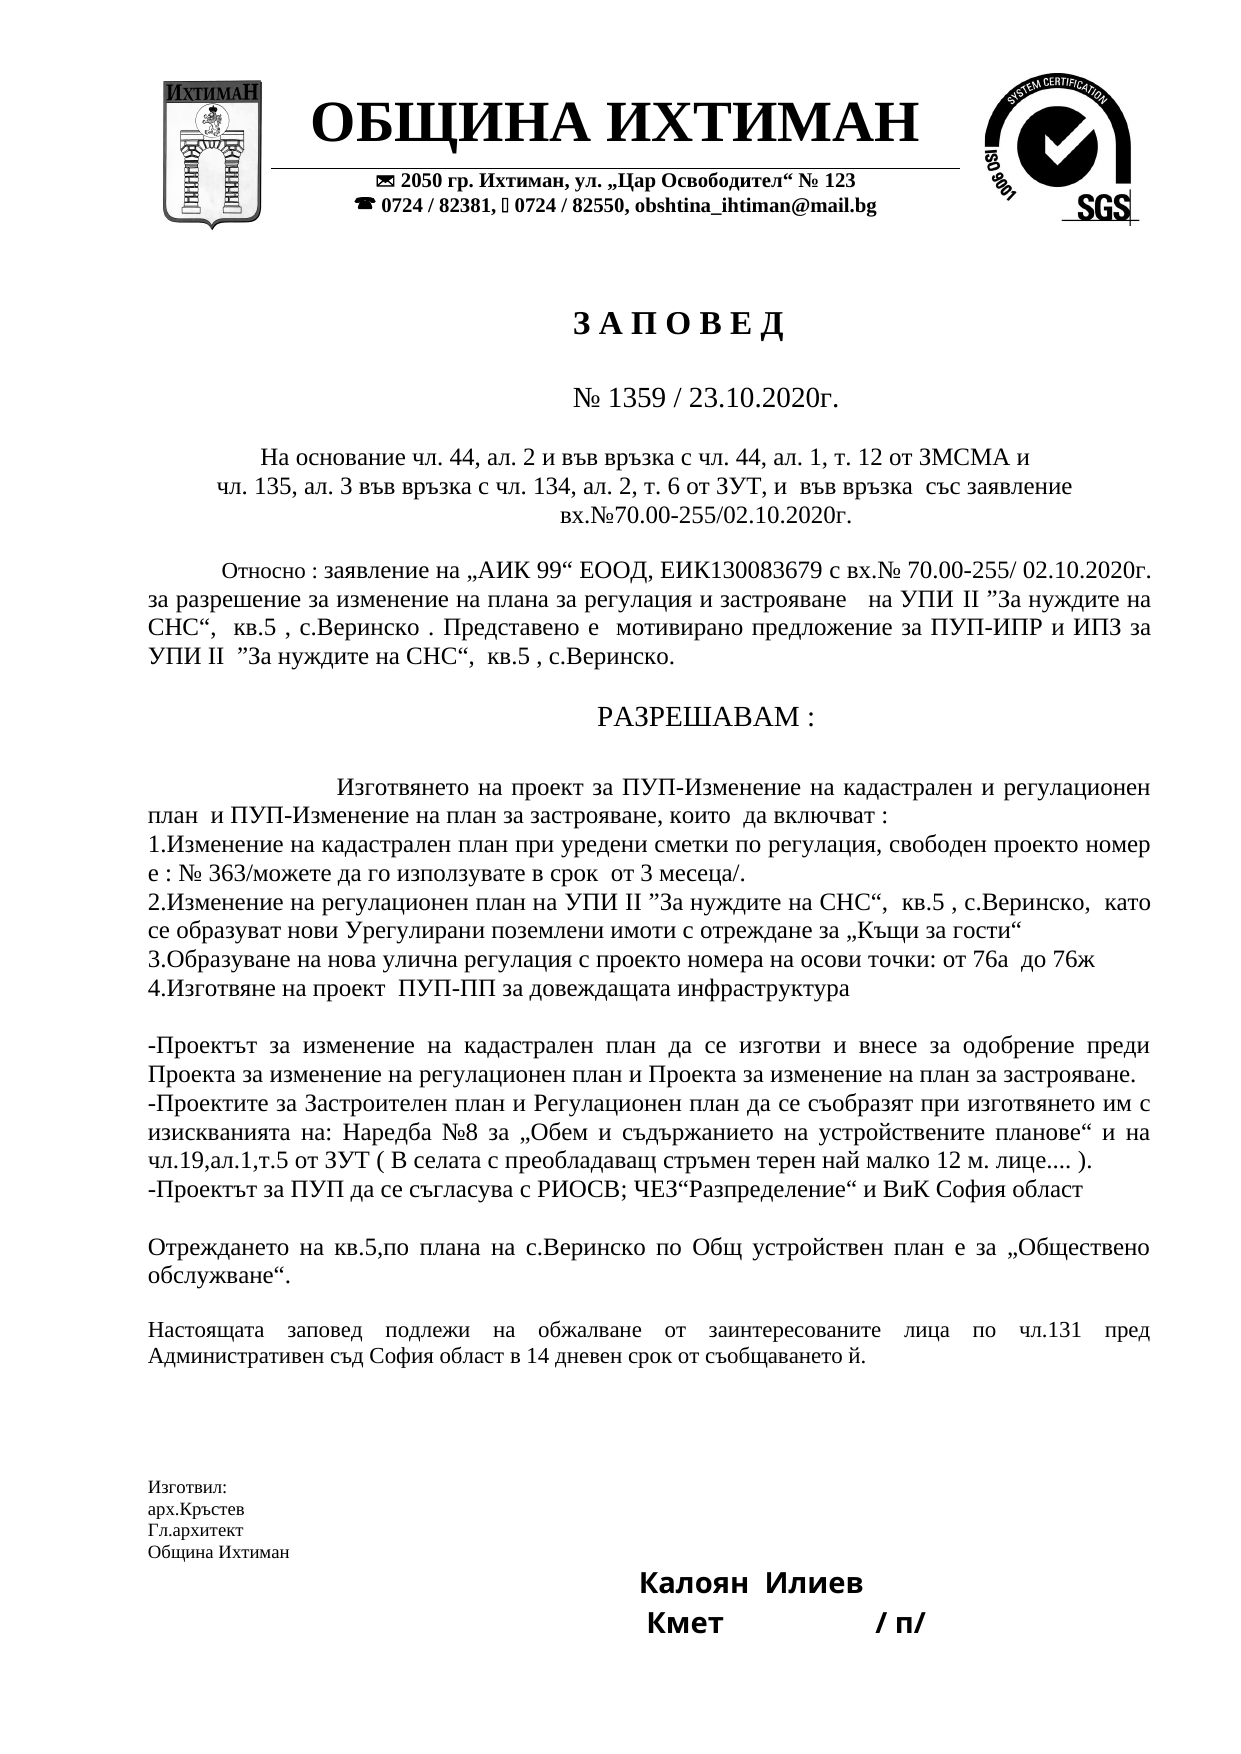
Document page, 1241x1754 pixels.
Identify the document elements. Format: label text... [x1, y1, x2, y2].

text -Проектът за изменение на кадастрален план да се изготви и внесе за одобрение преди Проекта за изменение на регулационен план и Проекта за изменение на план за застрояване. [148, 1031, 1152, 1088]
text № 1359 / 23.10.2020г. [148, 380, 1152, 413]
text 2.Изменение на регулационен план на УПИ II ”За нуждите на СНС“, кв.5 , с.Веринско, като се образуват нови Урегулирани поземлени имоти с отреждане за „Къщи за гости“ [148, 887, 1152, 944]
text РАЗРЕШАВАМ : [148, 699, 1152, 732]
text чл. 135, ал. 3 във връзка с чл. 134, ал. 2, т. 6 от ЗУТ, и във връзка със заявление [148, 471, 1152, 500]
text Настоящата заповед подлежи на обжалване от заинтересованите лица по чл.131 пред Административен съд София област в 14 дневен срок от съобщаването й. [148, 1316, 1152, 1368]
text 1.Изменение на кадастрален план при уредени сметки по регулация, свободен проекто номер е : № 363/можете да го използувате в срок от 3 месеца/. [148, 829, 1152, 887]
text Относно : заявление на „АИК 99“ ЕООД, ЕИК130083679 с вх.№ 70.00-255/ 02.10.2020г. за разрешение за изменение на плана за регулация и застрояване на УПИ II ”За нуждите на СНС“, кв.5 , с.Веринско . Представено е мотивирано предложение за ПУП-ИПР и ИПЗ за УПИ II ”За нуждите на СНС“, кв.5 , с.Веринско. [148, 555, 1152, 670]
text вх.№70.00-255/02.10.2020г. [148, 500, 1152, 528]
text 4.Изготвяне на проект ПУП-ПП за довеждащата инфраструктура [148, 973, 1152, 1002]
text Община Ихтиман [148, 1541, 1152, 1562]
text -Проектът за ПУП да се съгласува с РИОСВ; ЧЕЗ“Разпределение“ и ВиК София област [148, 1174, 1152, 1203]
picture [984, 73, 1140, 226]
text арх.Кръстев [148, 1498, 1152, 1519]
text Отреждането на кв.5,по плана на с.Веринско по Общ устройствен план е за „Обществено обслужване“. [148, 1232, 1152, 1289]
text Калоян Илиев [148, 1562, 1152, 1602]
text Гл.архитект [148, 1519, 1152, 1541]
text Изготвил: [148, 1476, 1152, 1498]
text З А П О В Е Д [148, 303, 1152, 342]
text Изготвянето на проект за ПУП-Изменение на кадастрален и регулационен план и ПУП-Изменение на план за застрояване, които да включват : [148, 772, 1152, 829]
text На основание чл. 44, ал. 2 и във връзка с чл. 44, ал. 1, т. 12 от ЗМСМА и [148, 442, 1152, 471]
text 3.Образуване на нова улична регулация с проекто номера на осови точки: от 76а до 76ж [148, 944, 1152, 973]
text -Проектите за Застроителен план и Регулационен план да се съобразят при изготвянето им с изискванията на: Наредба №8 за „Обем и съдържанието на устройствените планове“ и на чл.19,ал.1,т.5 от ЗУТ ( В селата с преобладаващ стръмен терен най малко 12 м. лице.... ). [148, 1088, 1152, 1174]
text Кмет / п/ [148, 1602, 1152, 1642]
